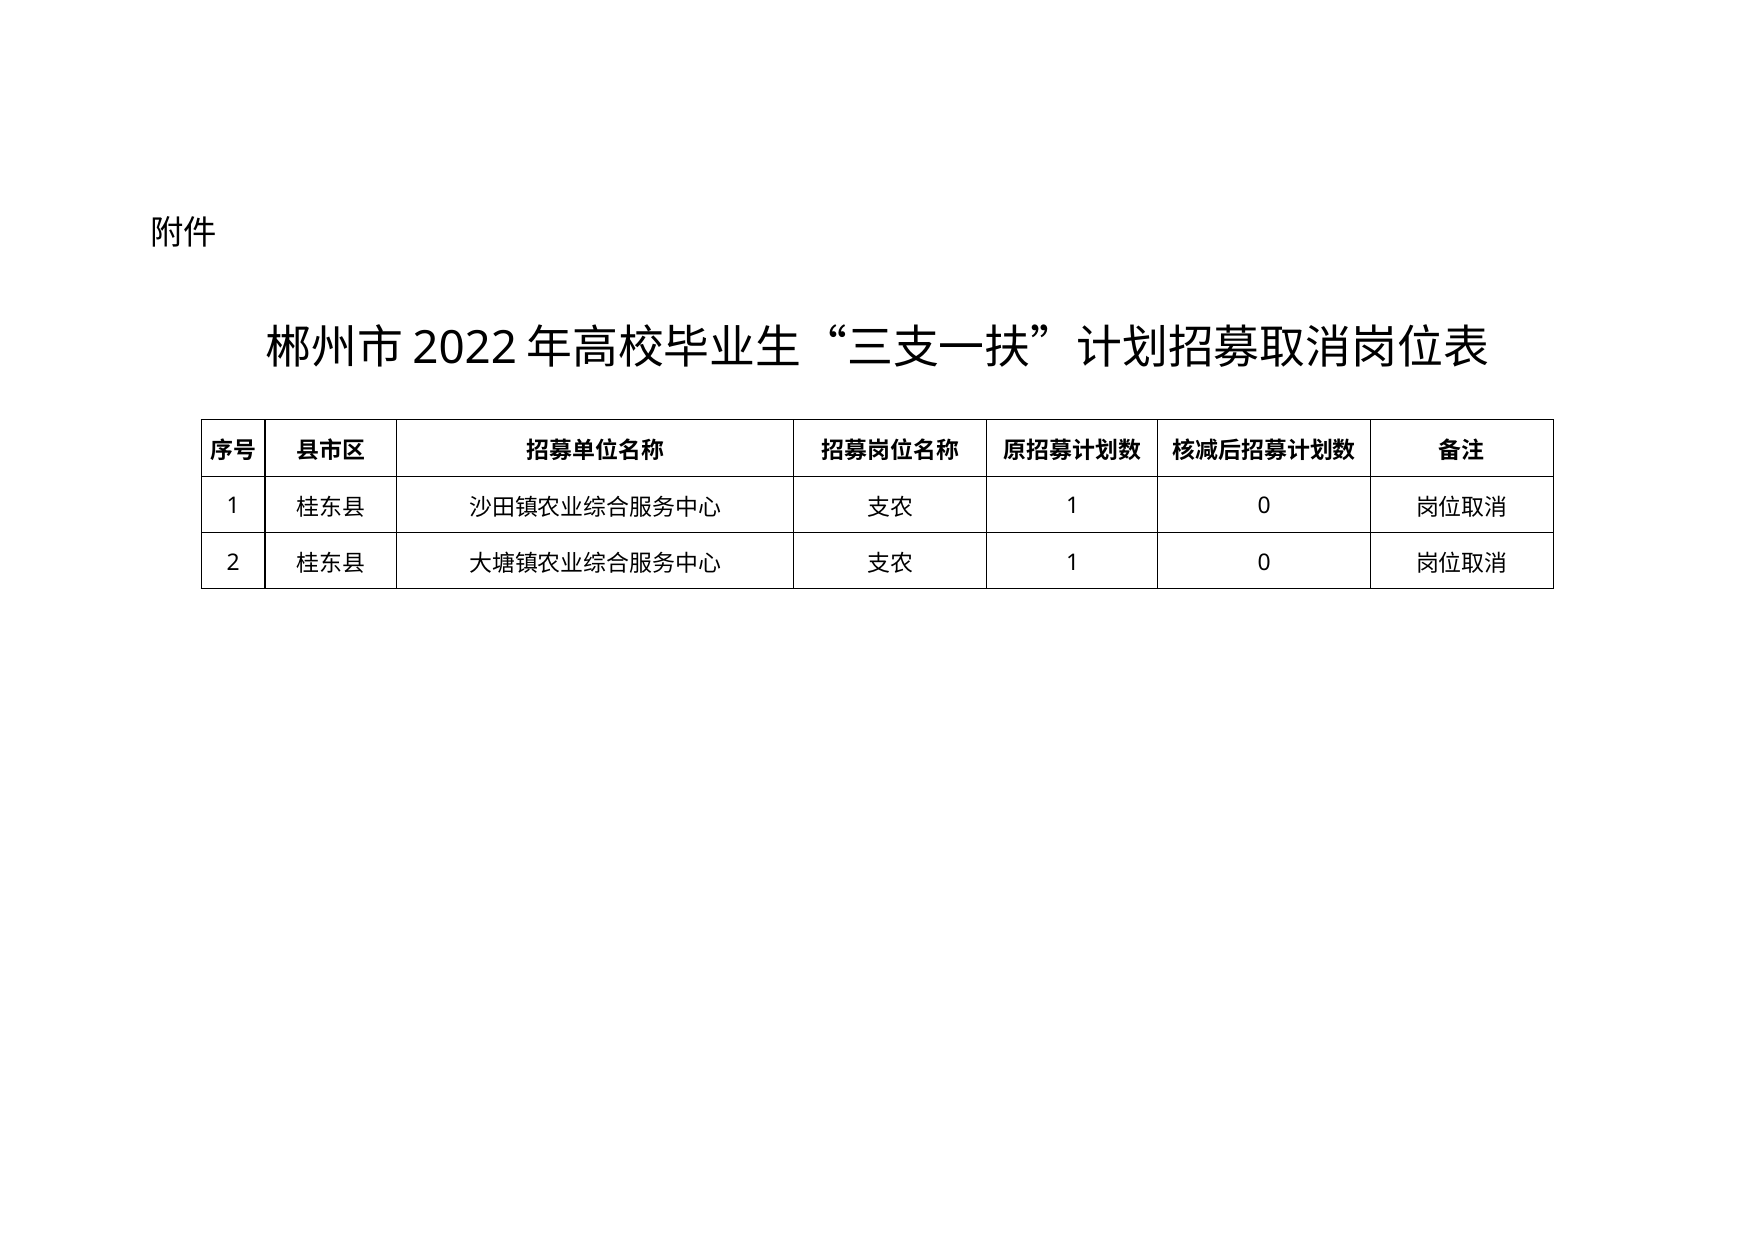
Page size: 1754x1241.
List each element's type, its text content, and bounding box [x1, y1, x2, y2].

table_cell 2 [202, 533, 264, 588]
table_cell 桂东县 [266, 533, 396, 588]
table_header 原招募计划数 [987, 420, 1157, 476]
table_header 县市区 [266, 420, 396, 476]
table_cell 0 [1158, 477, 1370, 532]
table_header 序号 [202, 420, 264, 476]
table_cell 桂东县 [266, 477, 396, 532]
table_cell 1 [987, 533, 1157, 588]
list 附件 [150, 198, 1604, 263]
table_cell 支农 [794, 533, 986, 588]
table_cell 岗位取消 [1371, 477, 1553, 532]
table_cell 岗位取消 [1371, 533, 1553, 588]
table_header 招募单位名称 [397, 420, 793, 476]
table_cell 支农 [794, 477, 986, 532]
table_cell 大塘镇农业综合服务中心 [397, 533, 793, 588]
table_cell 沙田镇农业综合服务中心 [397, 477, 793, 532]
list 郴州市2022年高校毕业生“三支一扶”计划招募取消岗位表 [150, 295, 1604, 393]
table_header 核减后招募计划数 [1158, 420, 1370, 476]
table_cell 1 [202, 477, 264, 532]
table_header 招募岗位名称 [794, 420, 986, 476]
table_cell 1 [987, 477, 1157, 532]
table_cell 0 [1158, 533, 1370, 588]
table_header 备注 [1371, 420, 1553, 476]
